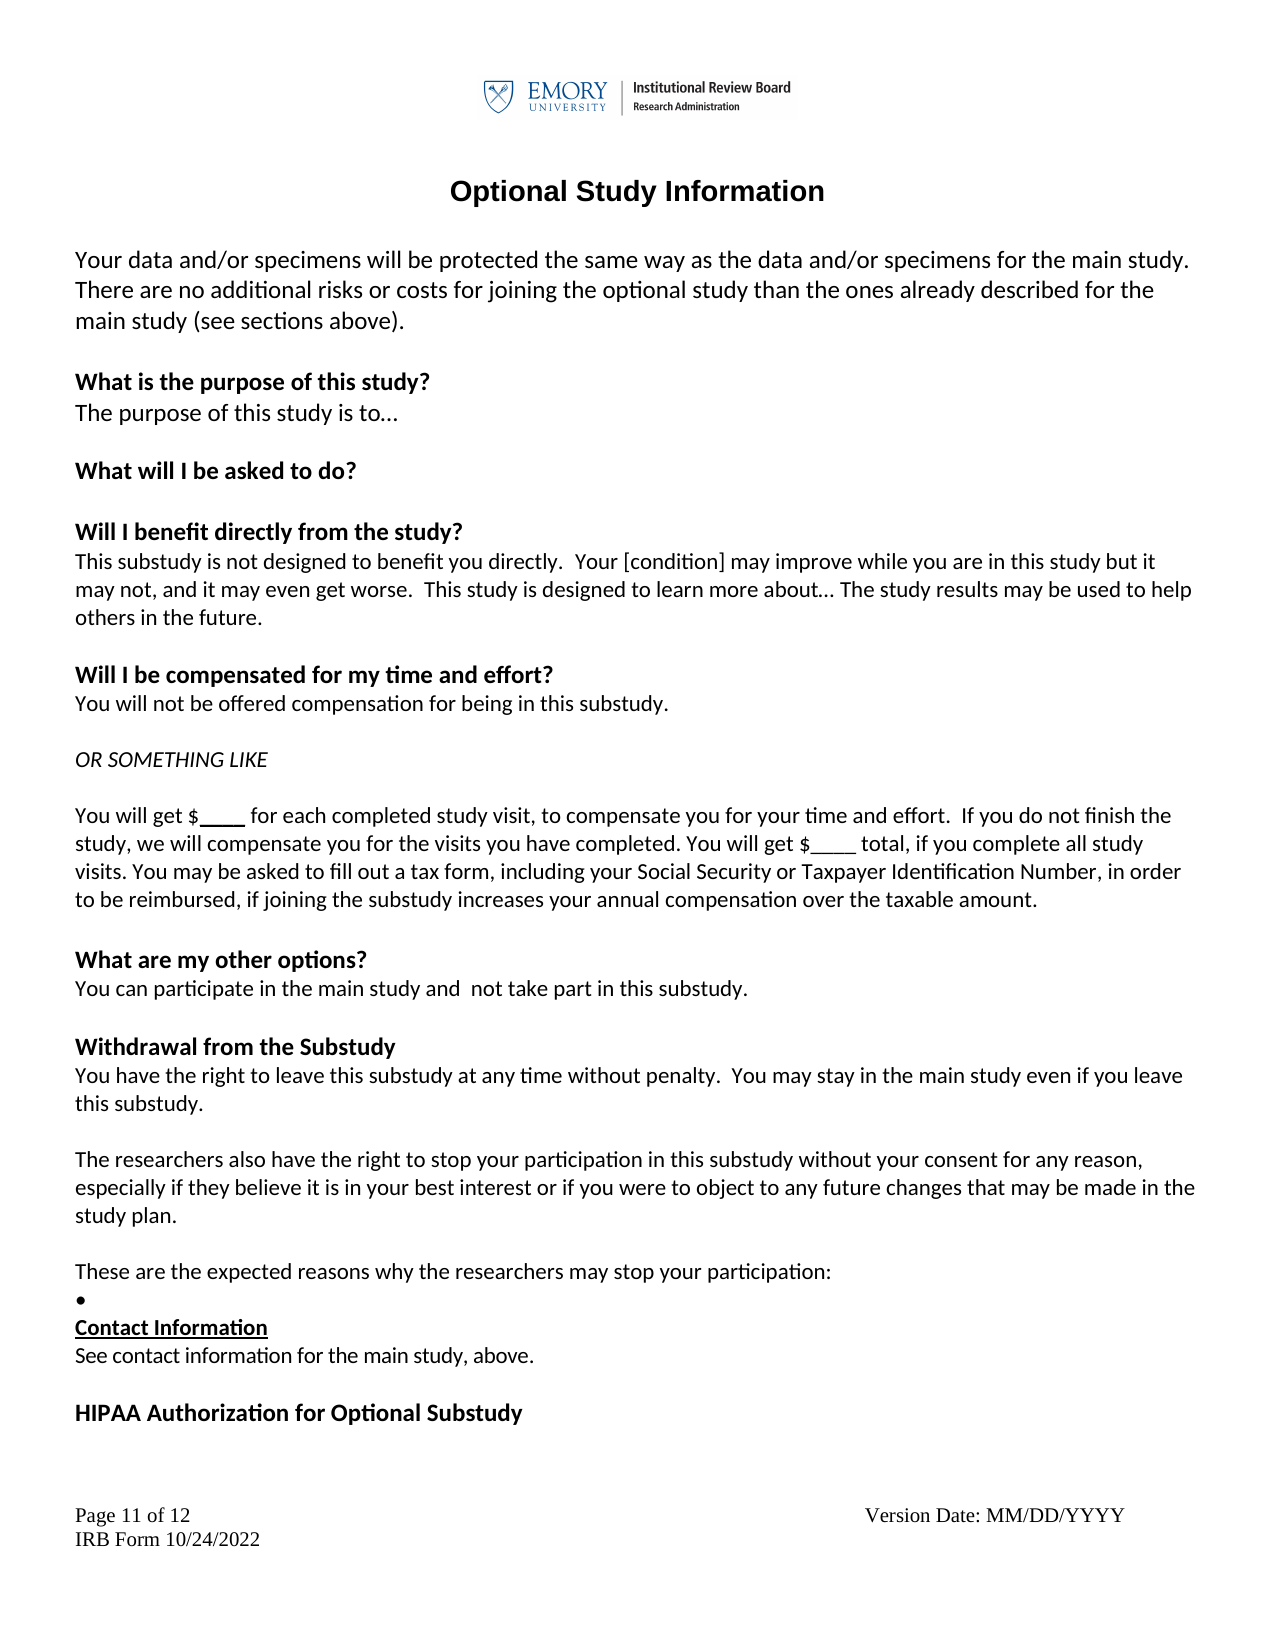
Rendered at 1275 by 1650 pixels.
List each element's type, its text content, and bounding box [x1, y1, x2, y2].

text This substudy is not designed to benefit you directly. Your [condition] may improve while you are in this study but it may not, and it may even get worse. This study is designed to learn more about… The study results may be used to help others in the future. [75, 547, 1200, 631]
text You will get $____ for each completed study visit, to compensate you for your time and effort. If you do not finish the study, we will compensate you for the visits you have completed. You will get $____ total, if you complete all study visits. You may be asked to fill out a tax form, including your Social Security or Taxpayer Identification Number, in order to be reimbursed, if joining the substudy increases your annual compensation over the taxable amount. [75, 801, 1200, 913]
text The researchers also have the right to stop your participation in this substudy without your consent for any reason, especially if they believe it is in your best interest or if you were to object to any future changes that may be made in the study plan. [75, 1145, 1200, 1229]
text You will not be offered compensation for being in this substudy. [75, 689, 1200, 717]
text What are my other options? [75, 944, 1200, 974]
picture [477, 75, 798, 120]
text Contact Information [75, 1313, 1200, 1341]
text You have the right to leave this substudy at any time without penalty. You may stay in the main study even if you leave this substudy. [75, 1061, 1200, 1117]
text See contact information for the main study, above. [75, 1341, 1200, 1369]
text You can participate in the main study and not take part in this substudy. [75, 974, 1200, 1003]
text Your data and/or specimens will be protected the same way as the data and/or specimens for the main study. There are no additional risks or costs for joining the optional study than the ones already described for the main study (see sections above). [75, 244, 1200, 336]
subtitle Optional Study Information [75, 174, 1200, 207]
text HIPAA Authorization for Optional Substudy [75, 1397, 1200, 1428]
text These are the expected reasons why the researchers may stop your participation: [75, 1257, 1200, 1285]
text What will I be asked to do? [75, 455, 1200, 486]
text What is the purpose of this study? [75, 366, 1200, 397]
text The purpose of this study is to… [75, 397, 1200, 427]
text Will I benefit directly from the study? [75, 516, 1200, 547]
text • [75, 1285, 1200, 1313]
text OR SOMETHING LIKE [75, 745, 1200, 773]
text Withdrawal from the Substudy [75, 1031, 1200, 1061]
text Will I be compensated for my time and effort? [75, 659, 1200, 689]
